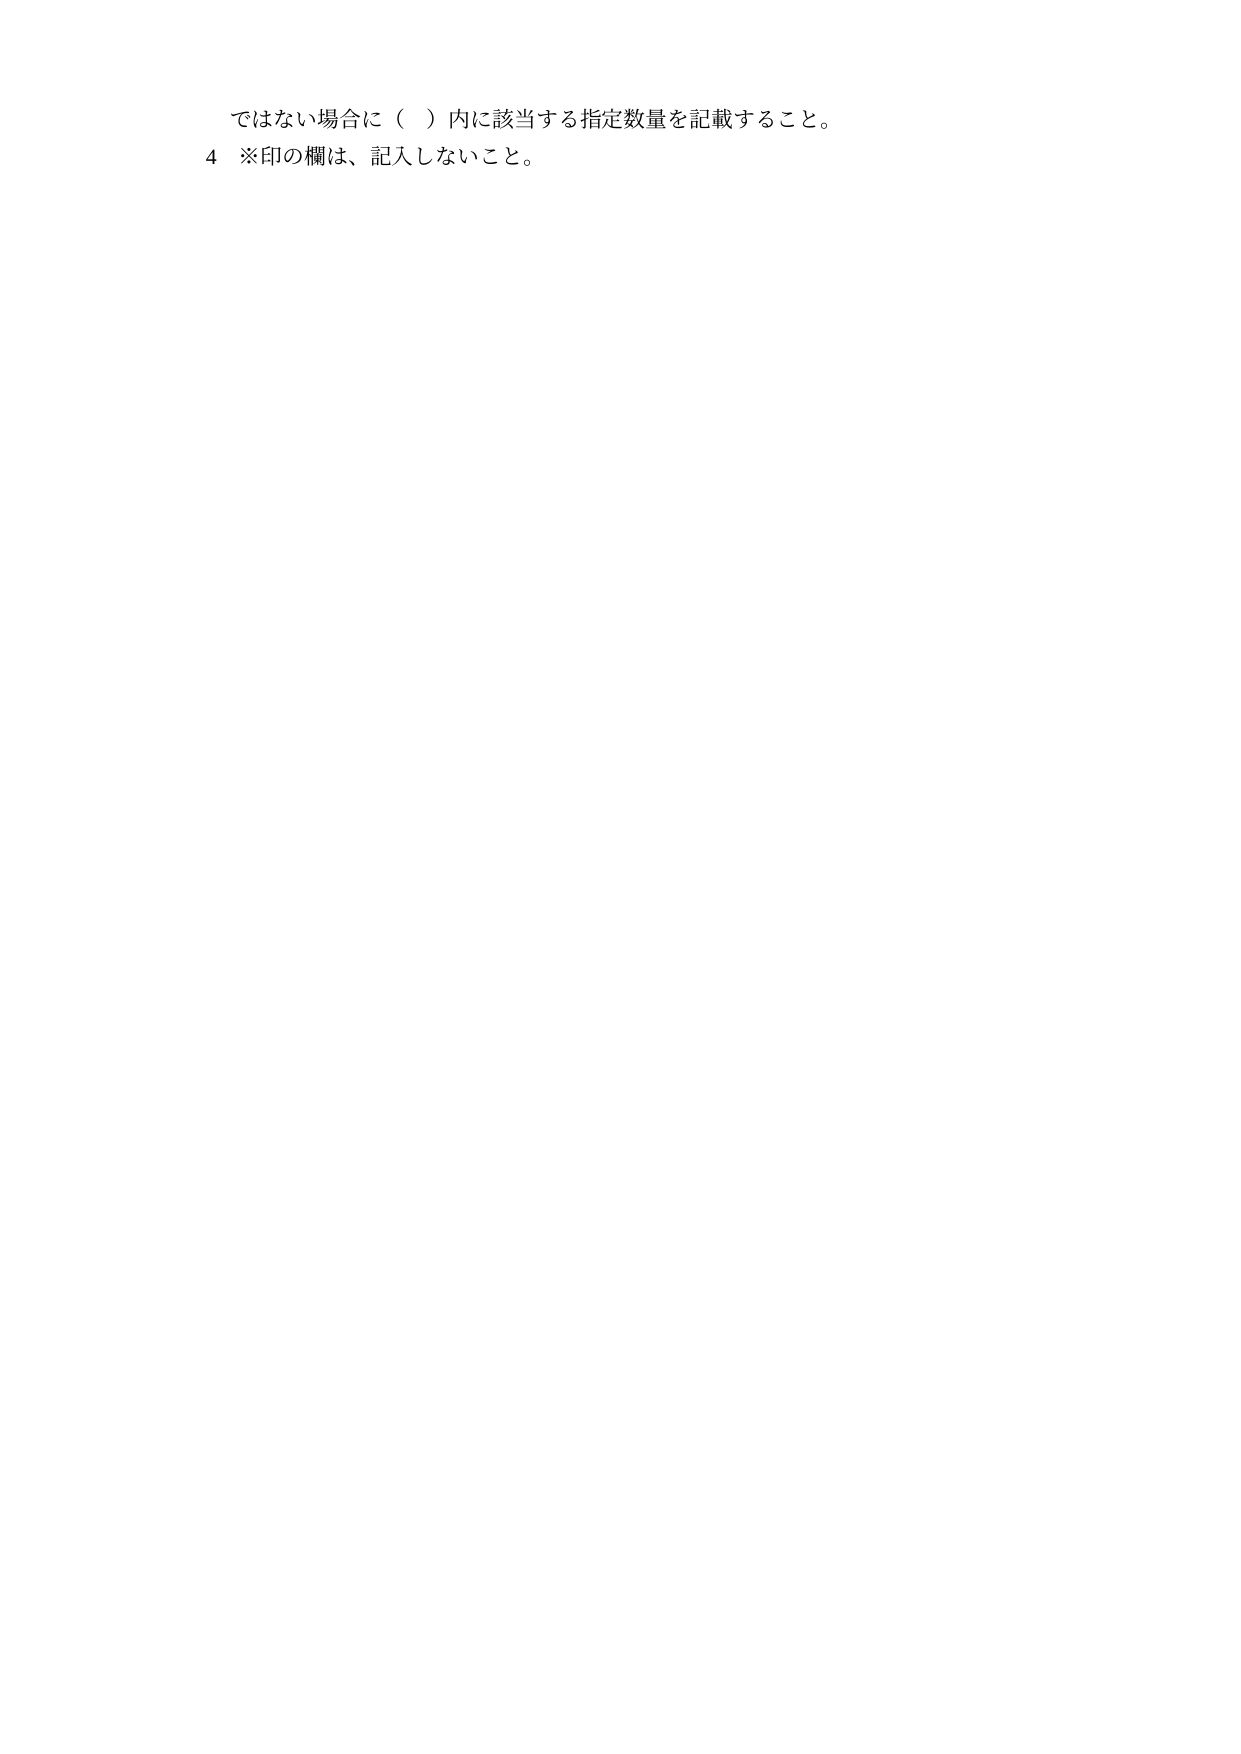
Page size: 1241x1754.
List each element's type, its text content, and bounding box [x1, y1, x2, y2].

text 4 ※印の欄は、記入しないこと。 [118, 136, 1122, 174]
text ではない場合に（ ）内に該当する指定数量を記載すること。 [118, 99, 1122, 136]
